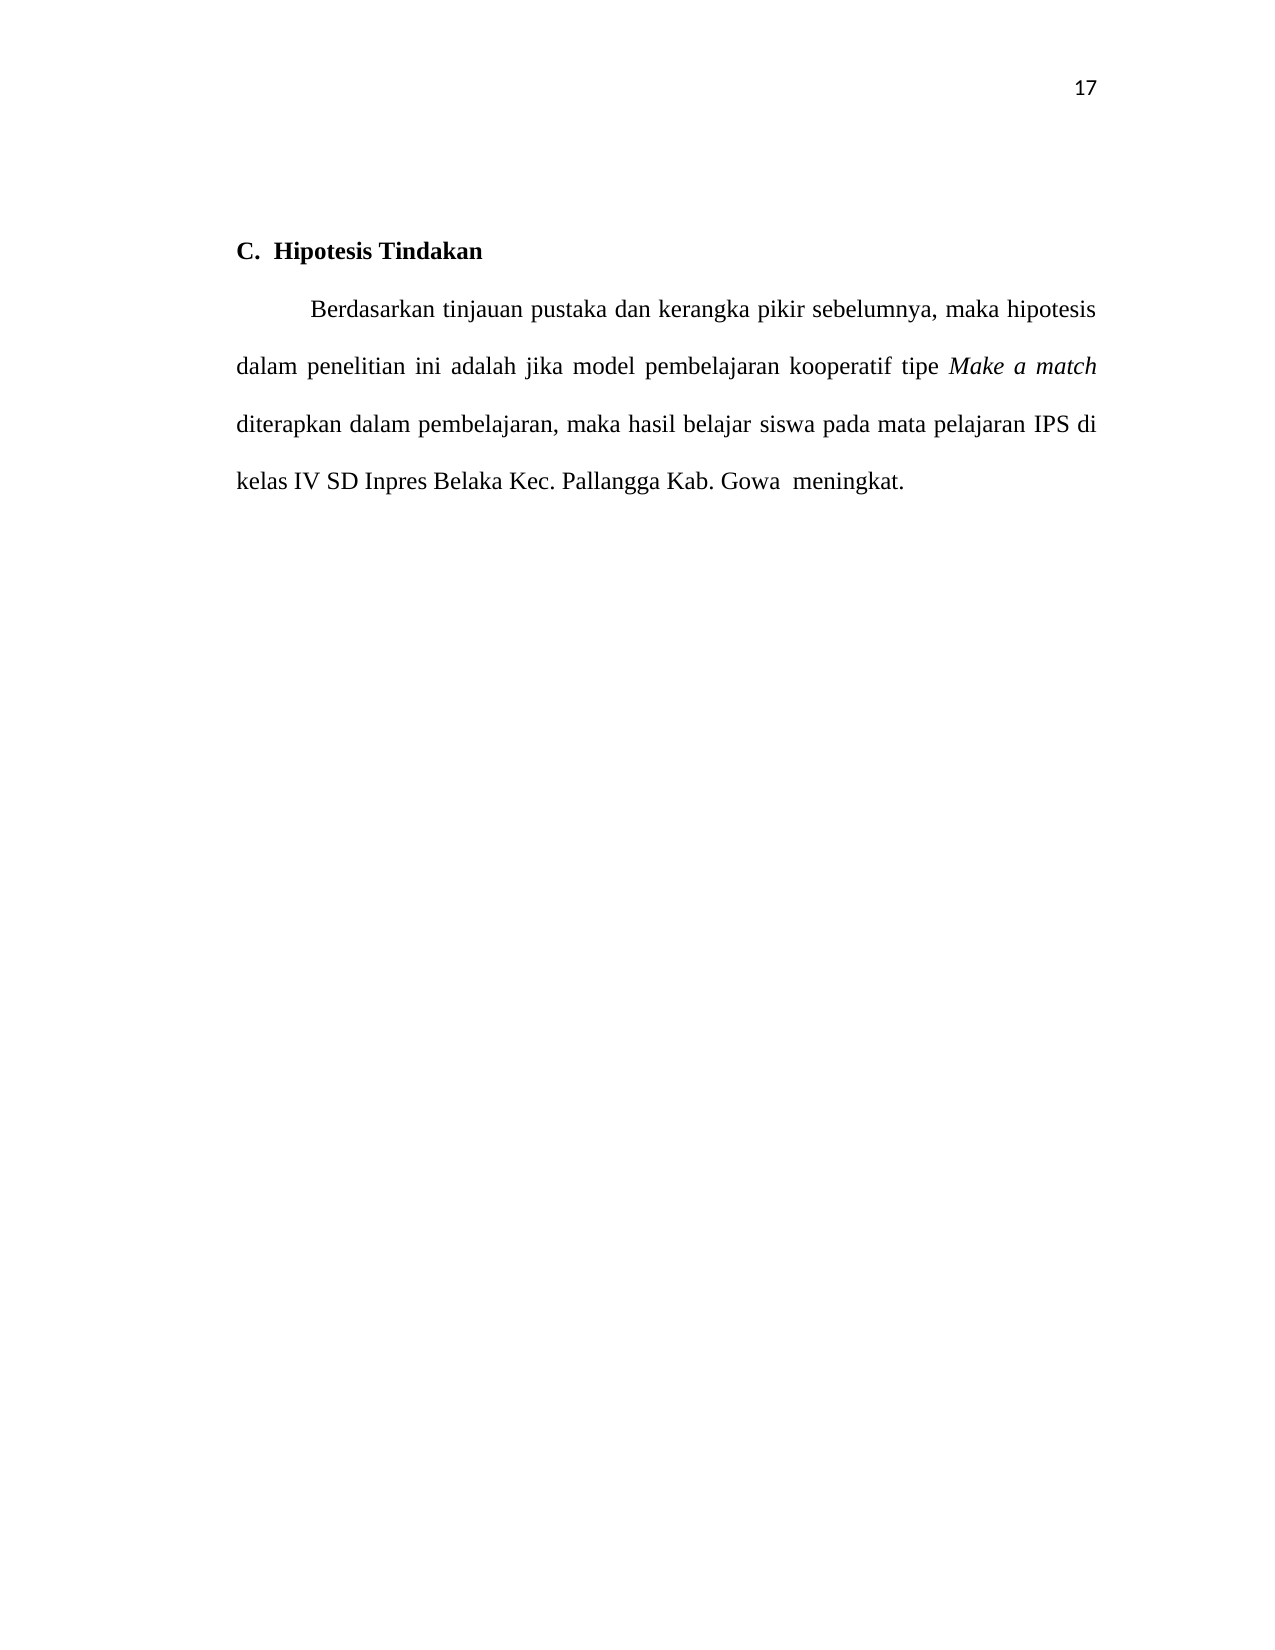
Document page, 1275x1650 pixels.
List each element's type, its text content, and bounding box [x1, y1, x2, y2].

list Hipotesis Tindakan [236, 236, 1097, 265]
list Berdasarkan tinjauan pustaka dan kerangka pikir sebelumnya, maka hipotesis dalam penelitian ini adalah jika model pembelajaran kooperatif tipe Make a match diterapkan dalam pembelajaran, maka hasil belajar siswa pada mata pelajaran IPS di kelas IV SD Inpres Belaka Kec. Pallangga Kab. Gowa meningkat. [236, 294, 1097, 495]
